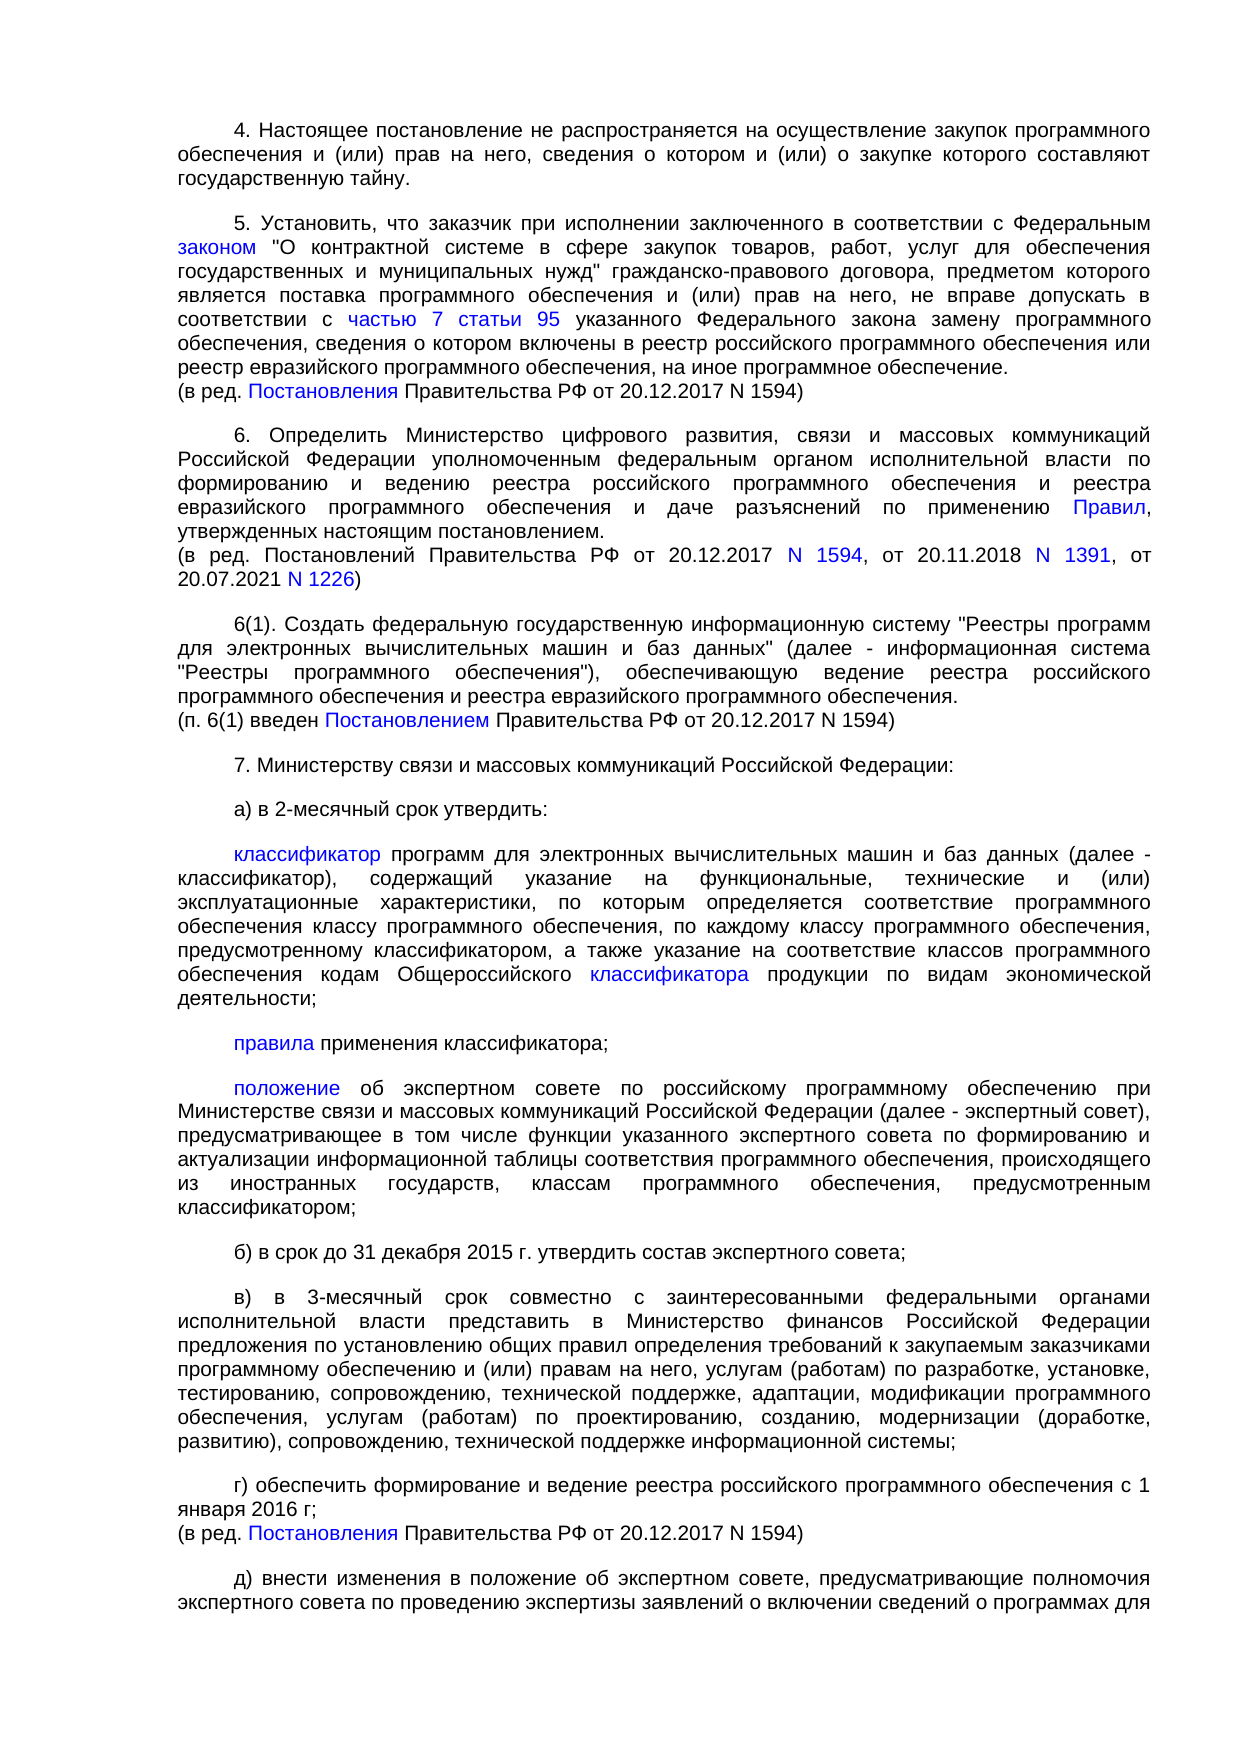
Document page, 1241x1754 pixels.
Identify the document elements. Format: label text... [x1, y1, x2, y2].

text правила применения классификатора; [177, 1031, 1152, 1054]
text 5. Установить, что заказчик при исполнении заключенного в соответствии с Федеральным законом "О контрактной системе в сфере закупок товаров, работ, услуг для обеспечения государственных и муниципальных нужд" гражданско-правового договора, предметом которого является поставка программного обеспечения и (или) прав на него, не вправе допускать в соответствии с частью 7 статьи 95 указанного Федерального закона замену программного обеспечения, сведения о котором включены в реестр российского программного обеспечения или реестр евразийского программного обеспечения, на иное программное обеспечение. [177, 211, 1152, 378]
text в) в 3-месячный срок совместно с заинтересованными федеральными органами исполнительной власти представить в Министерство финансов Российской Федерации предложения по установлению общих правил определения требований к закупаемым заказчиками программному обеспечению и (или) правам на него, услугам (работам) по разработке, установке, тестированию, сопровождению, технической поддержке, адаптации, модификации программного обеспечения, услугам (работам) по проектированию, созданию, модернизации (доработке, развитию), сопровождению, технической поддержке информационной системы; [177, 1285, 1152, 1452]
text 4. Настоящее постановление не распространяется на осуществление закупок программного обеспечения и (или) прав на него, сведения о котором и (или) о закупке которого составляют государственную тайну. [177, 118, 1152, 190]
text 6. Определить Министерство цифрового развития, связи и массовых коммуникаций Российской Федерации уполномоченным федеральным органом исполнительной власти по формированию и ведению реестра российского программного обеспечения и реестра евразийского программного обеспечения и даче разъяснений по применению Правил, утвержденных настоящим постановлением. [177, 423, 1152, 543]
text а) в 2-месячный срок утвердить: [177, 797, 1152, 821]
text 6(1). Создать федеральную государственную информационную систему "Реестры программ для электронных вычислительных машин и баз данных" (далее - информационная система "Реестры программного обеспечения"), обеспечивающую ведение реестра российского программного обеспечения и реестра евразийского программного обеспечения. [177, 612, 1152, 708]
text (п. 6(1) введен Постановлением Правительства РФ от 20.12.2017 N 1594) [177, 708, 1152, 732]
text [177, 1566, 1152, 1614]
text положение об экспертном совете по российскому программному обеспечению при Министерстве связи и массовых коммуникаций Российской Федерации (далее - экспертный совет), предусматривающее в том числе функции указанного экспертного совета по формированию и актуализации информационной таблицы соответствия программного обеспечения, происходящего из иностранных государств, классам программного обеспечения, предусмотренным классификатором; [177, 1075, 1152, 1219]
text (в ред. Постановления Правительства РФ от 20.12.2017 N 1594) [177, 378, 1152, 402]
text (в ред. Постановления Правительства РФ от 20.12.2017 N 1594) [177, 1521, 1152, 1545]
text 7. Министерству связи и массовых коммуникаций Российской Федерации: [177, 752, 1152, 776]
text г) обеспечить формирование и ведение реестра российского программного обеспечения с 1 января 2016 г; [177, 1473, 1152, 1521]
text б) в срок до 31 декабря 2015 г. утвердить состав экспертного совета; [177, 1240, 1152, 1264]
text (в ред. Постановлений Правительства РФ от 20.12.2017 N 1594, от 20.11.2018 N 1391, от 20.07.2021 N 1226) [177, 543, 1152, 591]
text классификатор программ для электронных вычислительных машин и баз данных (далее - классификатор), содержащий указание на функциональные, технические и (или) эксплуатационные характеристики, по которым определяется соответствие программного обеспечения классу программного обеспечения, по каждому классу программного обеспечения, предусмотренному классификатором, а также указание на соответствие классов программного обеспечения кодам Общероссийского классификатора продукции по видам экономической деятельности; [177, 842, 1152, 1010]
